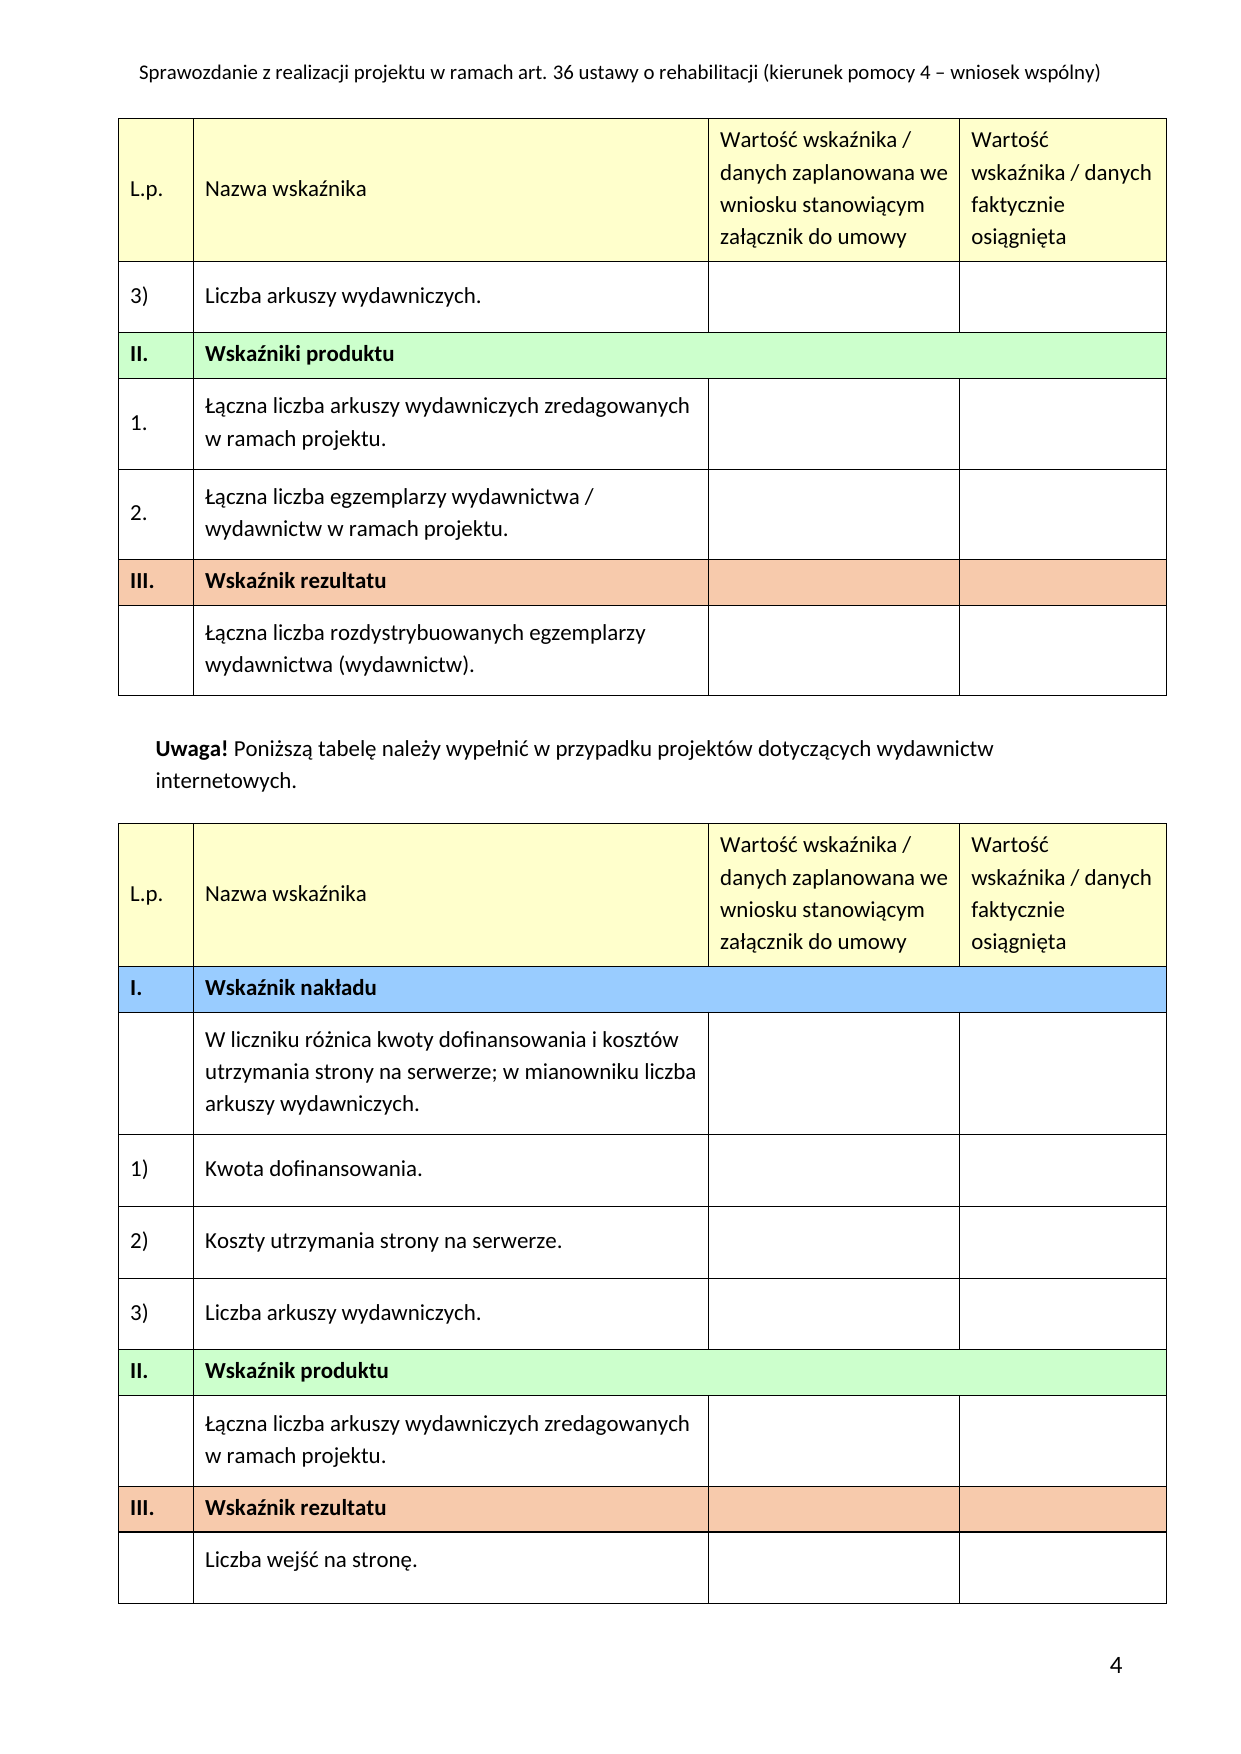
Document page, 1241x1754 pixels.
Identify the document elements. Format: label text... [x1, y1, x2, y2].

table_cell III. [119, 1487, 193, 1531]
table_cell [960, 1279, 1166, 1349]
table_cell [960, 1487, 1166, 1531]
table_cell [960, 560, 1166, 605]
table_cell [960, 1135, 1166, 1206]
table_cell [709, 470, 959, 559]
table_cell III. [119, 560, 193, 605]
table_cell W liczniku różnica kwoty dofinansowania i kosztów utrzymania strony na serwerze; w mianowniku liczba arkuszy wydawniczych. [194, 1013, 708, 1134]
table_cell [960, 1396, 1166, 1486]
table_cell [960, 606, 1166, 695]
table_cell [960, 333, 1166, 378]
table_cell [960, 262, 1166, 332]
table_cell [709, 1487, 959, 1531]
table_cell [960, 967, 1166, 1012]
table_cell [960, 1013, 1166, 1134]
table_cell Wskaźnik rezultatu [194, 560, 708, 605]
table_cell 3) [119, 1279, 193, 1349]
table_cell II. [119, 1350, 193, 1395]
table_cell Liczba arkuszy wydawniczych. [194, 1279, 708, 1349]
table_cell [119, 606, 193, 695]
table_cell [709, 262, 959, 332]
table_cell Liczba wejść na stronę. [194, 1533, 708, 1603]
table_header Wartość wskaźnika / danych faktycznie osiągnięta [960, 119, 1166, 261]
table_cell [960, 470, 1166, 559]
table_cell Koszty utrzymania strony na serwerze. [194, 1207, 708, 1278]
table_cell [119, 1013, 193, 1134]
table_cell Wskaźnik produktu [194, 1350, 709, 1395]
table_cell 1. [119, 379, 193, 468]
table_header Nazwa wskaźnika [194, 119, 708, 261]
table_cell [960, 1533, 1166, 1603]
table_cell Wskaźnik nakładu [194, 967, 709, 1012]
table_cell Wskaźniki produktu [194, 333, 709, 378]
table_cell Łączna liczba egzemplarzy wydawnictwa / wydawnictw w ramach projektu. [194, 470, 708, 559]
table_cell [119, 1396, 193, 1486]
table_cell 3) [119, 262, 193, 332]
table_cell [709, 379, 959, 468]
table_header L.p. [119, 119, 193, 261]
table_header Wartość wskaźnika / danych zaplanowana we wniosku stanowiącym załącznik do umowy [709, 824, 959, 966]
table_cell Łączna liczba arkuszy wydawniczych zredagowanych w ramach projektu. [194, 379, 708, 468]
table_cell Łączna liczba rozdystrybuowanych egzemplarzy wydawnictwa (wydawnictw). [194, 606, 708, 695]
table_cell Wskaźnik rezultatu [194, 1487, 708, 1531]
table_cell I. [119, 967, 193, 1012]
table_cell Kwota dofinansowania. [194, 1135, 708, 1206]
list Uwaga! Poniższą tabelę należy wypełnić w przypadku projektów dotyczących wydawnictw internetowych. [155, 734, 1122, 794]
table_cell 2) [119, 1207, 193, 1278]
table_cell [709, 560, 959, 605]
table_cell [709, 1350, 960, 1395]
table_cell [709, 1013, 959, 1134]
table_cell II. [119, 333, 193, 378]
table_cell [960, 1207, 1166, 1278]
table_header Wartość wskaźnika / danych zaplanowana we wniosku stanowiącym załącznik do umowy [709, 119, 959, 261]
table_cell [119, 1533, 193, 1603]
table_header Wartość wskaźnika / danych faktycznie osiągnięta [960, 824, 1166, 966]
table_cell [709, 1279, 959, 1349]
table_cell [960, 379, 1166, 468]
table_cell [709, 1207, 959, 1278]
table_cell [960, 1350, 1166, 1395]
table_cell [709, 606, 959, 695]
table_cell [709, 1396, 959, 1486]
table_cell [709, 1533, 959, 1603]
table_cell [709, 333, 960, 378]
table_header L.p. [119, 824, 193, 966]
table_cell Liczba arkuszy wydawniczych. [194, 262, 708, 332]
table_header Nazwa wskaźnika [194, 824, 708, 966]
table_cell 1) [119, 1135, 193, 1206]
table_cell Łączna liczba arkuszy wydawniczych zredagowanych w ramach projektu. [194, 1396, 708, 1486]
table_cell [709, 967, 960, 1012]
table_cell [709, 1135, 959, 1206]
table_cell 2. [119, 470, 193, 559]
